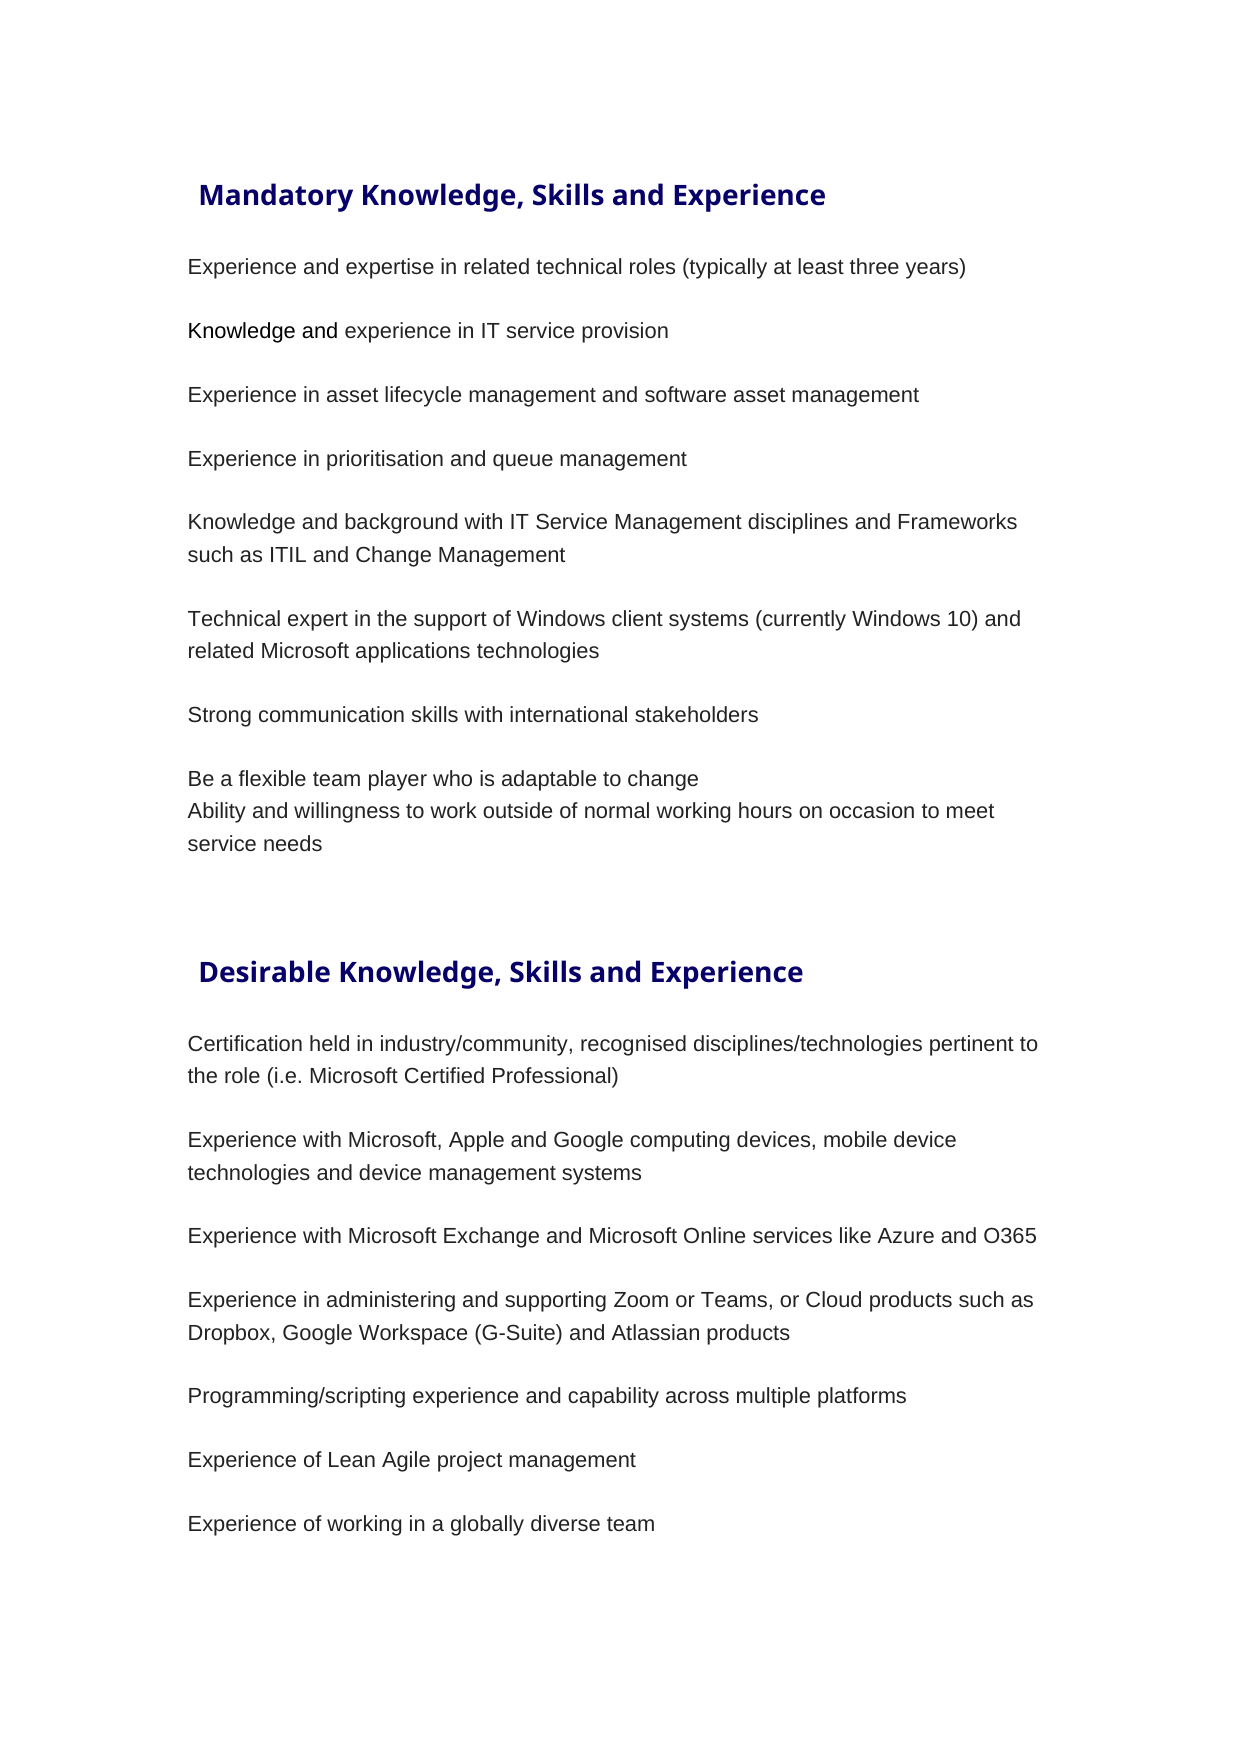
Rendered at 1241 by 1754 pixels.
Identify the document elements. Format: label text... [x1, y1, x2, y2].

list Be a flexible team player who is adaptable to change [187, 762, 1053, 794]
subtitle Desirable Knowledge, Skills and Experience [198, 939, 1053, 1004]
text Experience in administering and supporting Zoom or Teams, or Cloud products such as Dropbox, Google Workspace (G-Suite) and Atlassian products [187, 1283, 1053, 1348]
text Strong communication skills with international stakeholders [187, 698, 1053, 731]
text Experience in asset lifecycle management and software asset management [187, 378, 1053, 411]
text Knowledge and experience in IT service provision [187, 314, 1053, 347]
text Experience in prioritisation and queue management [187, 442, 1053, 474]
text Experience of Lean Agile project management [187, 1443, 1053, 1476]
text Knowledge and background with IT Service Management disciplines and Frameworks such as ITIL and Change Management [187, 506, 1053, 571]
text Experience with Microsoft Exchange and Microsoft Online services like Azure and O365 [187, 1220, 1053, 1252]
text Technical expert in the support of Windows client systems (currently Windows 10) and related Microsoft applications technologies [187, 602, 1053, 667]
text Experience of working in a globally diverse team [187, 1507, 1053, 1540]
text Certification held in industry/community, recognised disciplines/technologies pertinent to the role (i.e. Microsoft Certified Professional) [187, 1027, 1053, 1092]
text Ability and willingness to work outside of normal working hours on occasion to meet service needs [187, 794, 1053, 859]
subtitle Mandatory Knowledge, Skills and Experience [198, 162, 1053, 227]
text Experience and expertise in related technical roles (typically at least three years) [187, 251, 1053, 283]
text Experience with Microsoft, Apple and Google computing devices, mobile device technologies and device management systems [187, 1123, 1053, 1188]
text Programming/scripting experience and capability across multiple platforms [187, 1380, 1053, 1412]
